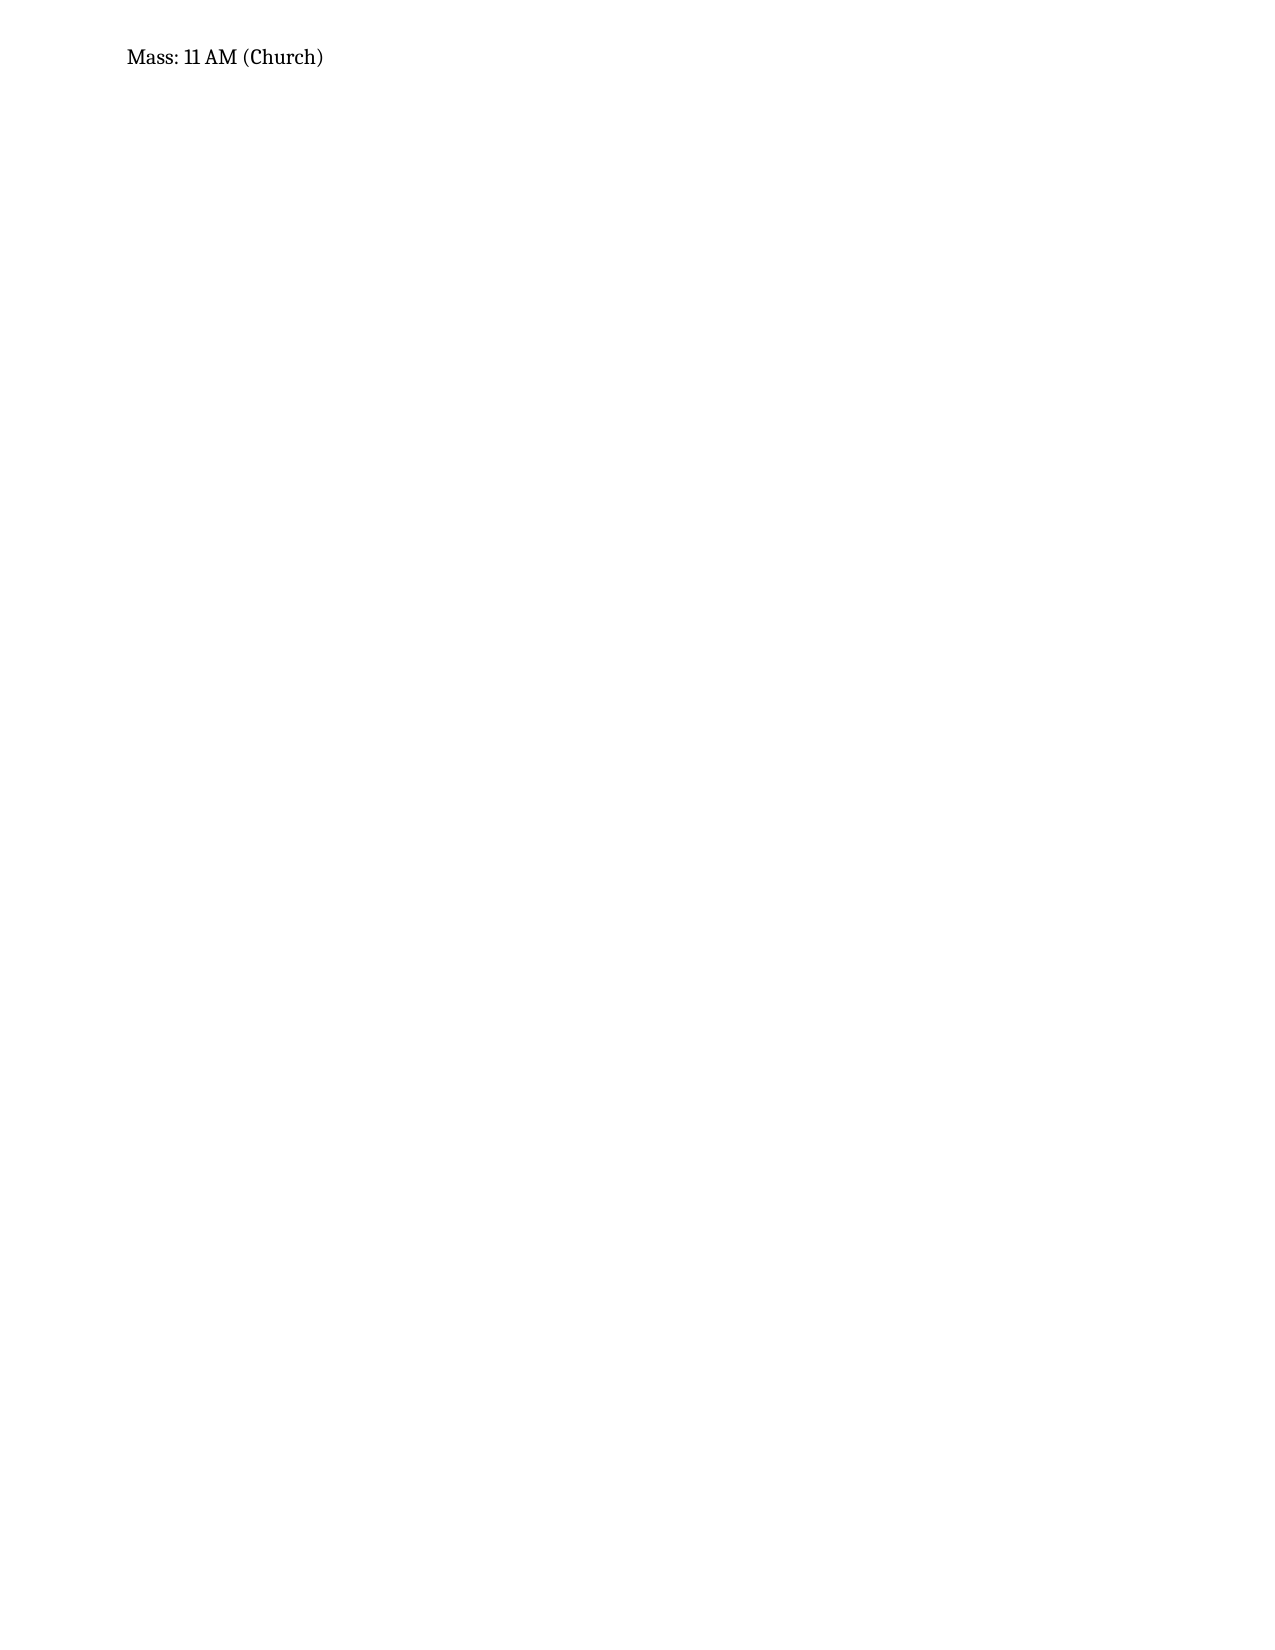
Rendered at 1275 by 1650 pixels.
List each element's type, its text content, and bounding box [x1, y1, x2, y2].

text Mass: 11 AM (Church) [45, 45, 613, 70]
